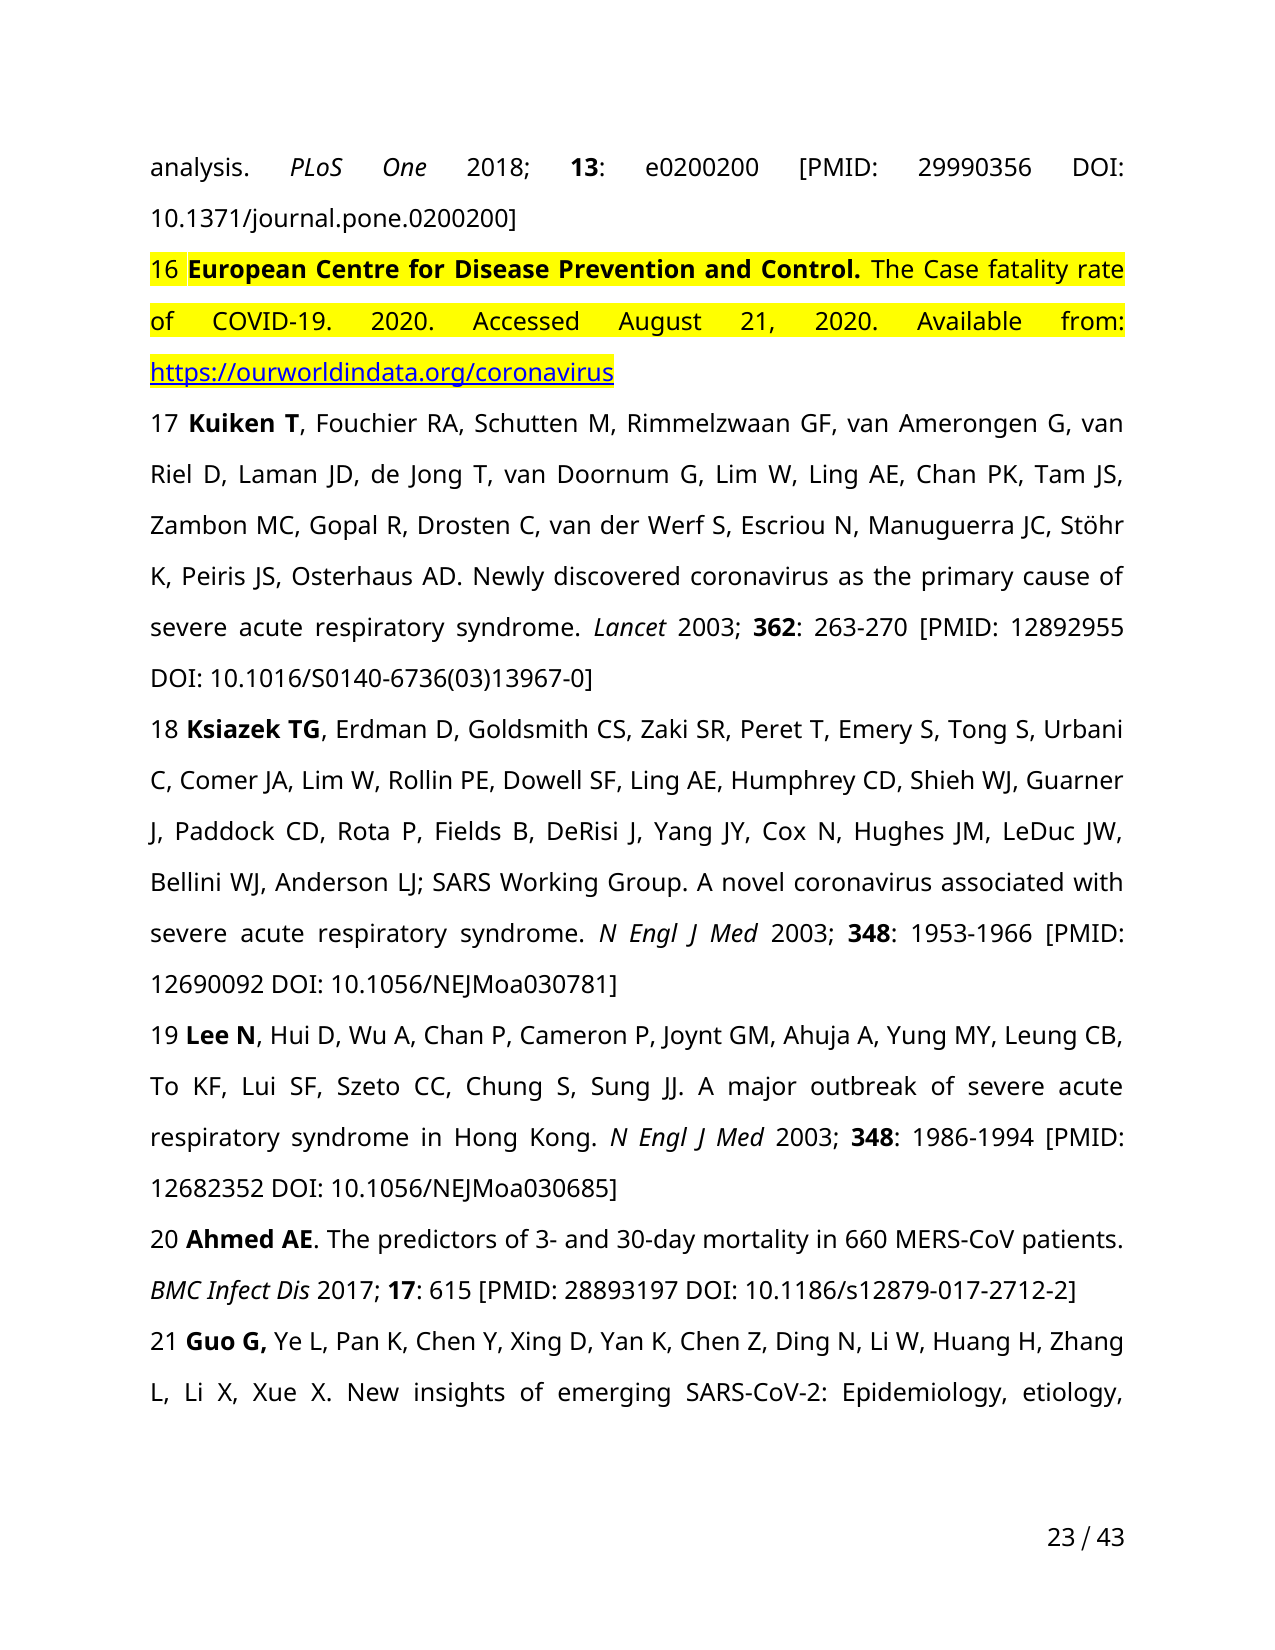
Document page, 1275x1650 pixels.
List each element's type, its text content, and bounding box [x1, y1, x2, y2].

text 18 Ksiazek TG, Erdman D, Goldsmith CS, Zaki SR, Peret T, Emery S, Tong S, Urbani C, Comer JA, Lim W, Rollin PE, Dowell SF, Ling AE, Humphrey CD, Shieh WJ, Guarner J, Paddock CD, Rota P, Fields B, DeRisi J, Yang JY, Cox N, Hughes JM, LeDuc JW, Bellini WJ, Anderson LJ; SARS Working Group. A novel coronavirus associated with severe acute respiratory syndrome. N Engl J Med 2003; 348: 1953-1966 [PMID: 12690092 DOI: 10.1056/NEJMoa030781] [150, 711, 1125, 1001]
text 16 European Centre for Disease Prevention and Control. The Case fatality rate of COVID-19. 2020. Accessed August 21, 2020. Available from: https://ourworldindata.org/coronavirus [150, 252, 1125, 303]
text 17 Kuiken T, Fouchier RA, Schutten M, Rimmelzwaan GF, van Amerongen G, van Riel D, Laman JD, de Jong T, van Doornum G, Lim W, Ling AE, Chan PK, Tam JS, Zambon MC, Gopal R, Drosten C, van der Werf S, Escriou N, Manuguerra JC, Stöhr K, Peiris JS, Osterhaus AD. Newly discovered coronavirus as the primary cause of severe acute respiratory syndrome. Lancet 2003; 362: 263-270 [PMID: 12892955 DOI: 10.1016/S0140-6736(03)13967-0] [150, 405, 1125, 694]
text 19 Lee N, Hui D, Wu A, Chan P, Cameron P, Joynt GM, Ahuja A, Yung MY, Leung CB, To KF, Lui SF, Szeto CC, Chung S, Sung JJ. A major outbreak of severe acute respiratory syndrome in Hong Kong. N Engl J Med 2003; 348: 1986-1994 [PMID: 12682352 DOI: 10.1056/NEJMoa030685] [150, 1018, 1125, 1205]
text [150, 150, 1125, 235]
text 20 Ahmed AE. The predictors of 3- and 30-day mortality in 660 MERS-CoV patients. BMC Infect Dis 2017; 17: 615 [PMID: 28893197 DOI: 10.1186/s12879-017-2712-2] [150, 1222, 1125, 1307]
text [150, 1324, 1125, 1409]
text 16 European Centre for Disease Prevention and Control. The Case fatality rate of COVID-19. 2020. Accessed August 21, 2020. Available from: https://ourworldindata.org/coronavirus [150, 337, 1125, 388]
